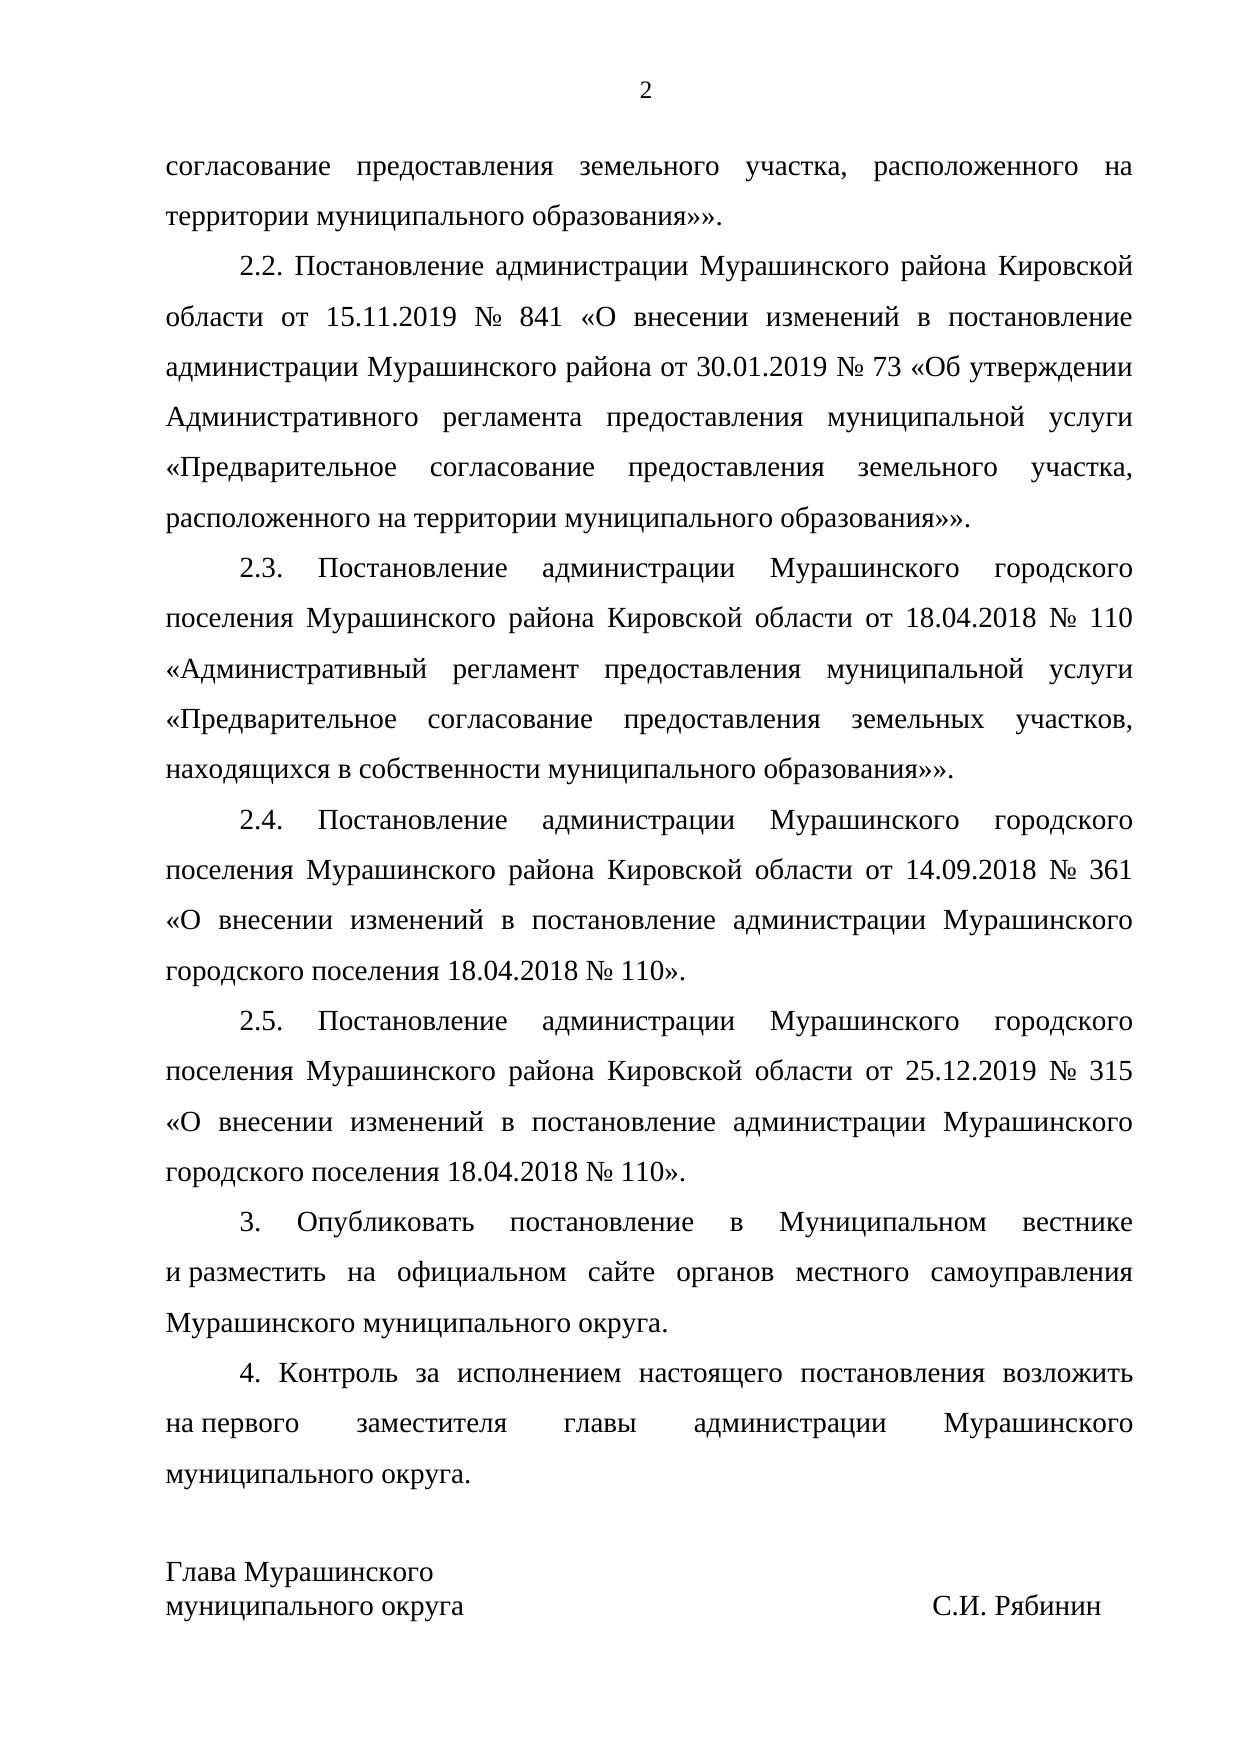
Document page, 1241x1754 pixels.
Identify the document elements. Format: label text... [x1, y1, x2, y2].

text Глава Мурашинского [165, 1554, 1134, 1588]
text 2.3. Постановление администрации Мурашинского городского поселения Мурашинского района Кировской области от 18.04.2018 № 110 «Административный регламент предоставления муниципальной услуги «Предварительное согласование предоставления земельных участков, находящихся в собственности муниципального образования»». [165, 550, 1134, 785]
text 2.5. Постановление администрации Мурашинского городского поселения Мурашинского района Кировской области от 25.12.2019 № 315 «О внесении изменений в постановление администрации Мурашинского городского поселения 18.04.2018 № 110». [165, 1003, 1134, 1187]
text 4. Контроль за исполнением настоящего постановления возложить на первого заместителя главы администрации Мурашинского муниципального округа. [165, 1355, 1134, 1489]
text 2.2. Постановление администрации Мурашинского района Кировской области от 15.11.2019 № 841 «О внесении изменений в постановление администрации Мурашинского района от 30.01.2019 № 73 «Об утверждении Административного регламента предоставления муниципальной услуги «Предварительное согласование предоставления земельного участка, расположенного на территории муниципального образования»». [165, 248, 1134, 533]
text 3. Опубликовать постановление в Муниципальном вестнике и разместить на официальном сайте органов местного самоуправления Мурашинского муниципального округа. [165, 1204, 1134, 1338]
text муниципального округа С.И. Рябинин [165, 1588, 1134, 1621]
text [165, 148, 1134, 232]
text 2.4. Постановление администрации Мурашинского городского поселения Мурашинского района Кировской области от 14.09.2018 № 361 «О внесении изменений в постановление администрации Мурашинского городского поселения 18.04.2018 № 110». [165, 802, 1134, 986]
